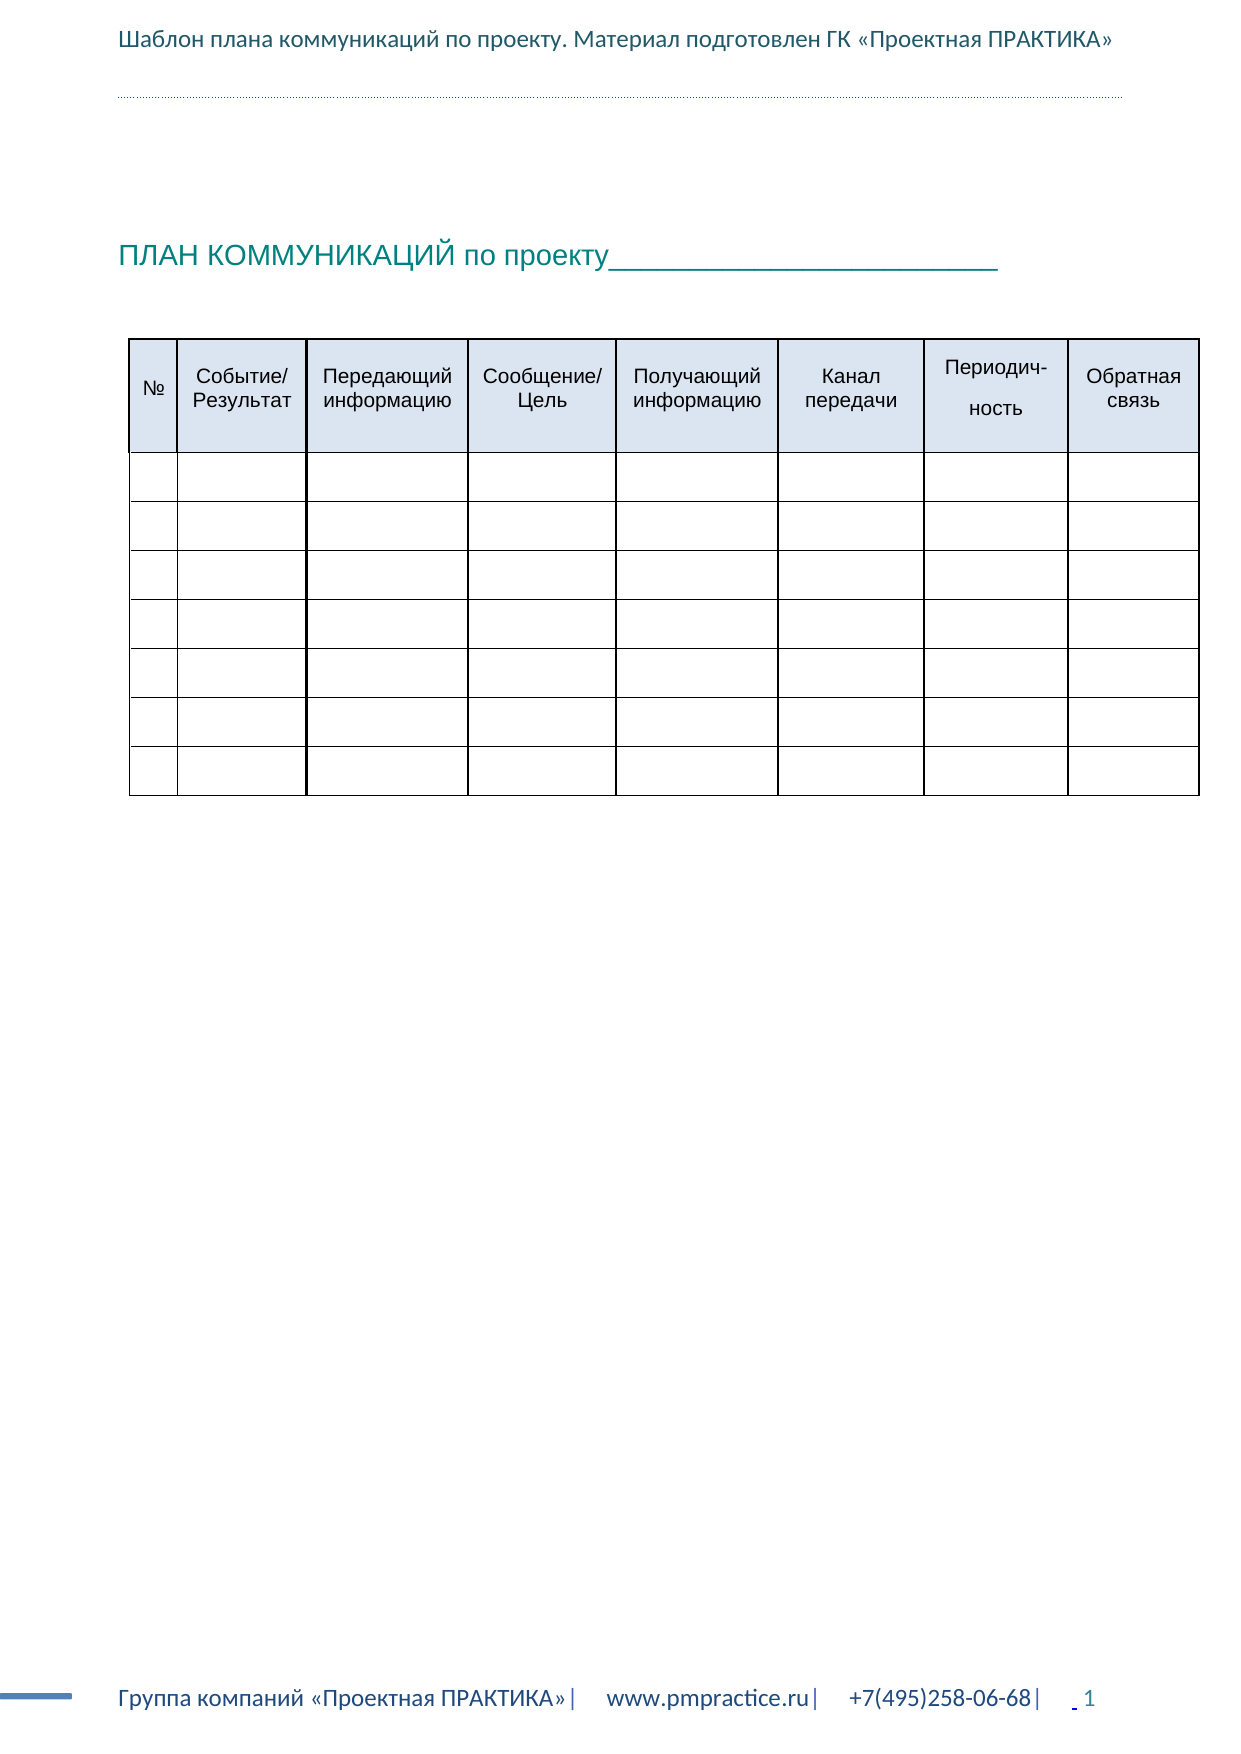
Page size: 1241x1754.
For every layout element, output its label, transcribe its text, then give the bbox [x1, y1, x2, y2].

table_cell [1069, 600, 1198, 648]
table_cell [469, 502, 615, 550]
table_cell [178, 747, 305, 794]
table_cell [1069, 649, 1198, 697]
table_cell [178, 453, 305, 501]
table_cell [1069, 551, 1198, 599]
table_cell [925, 551, 1067, 599]
table_cell [130, 600, 177, 648]
table_header Обратная связь [1069, 340, 1198, 452]
table_cell [925, 698, 1067, 746]
table_cell [779, 747, 923, 794]
table_header Передающий информацию [308, 340, 467, 452]
table_cell [469, 600, 615, 648]
table_cell [130, 649, 177, 697]
table_cell [130, 502, 177, 550]
table_cell [130, 551, 177, 599]
table_cell [308, 747, 467, 794]
table_cell [469, 649, 615, 697]
table_cell [617, 600, 777, 648]
table_cell [1069, 502, 1198, 550]
table_cell [925, 453, 1067, 501]
table_cell [779, 502, 923, 550]
table_header Событие/ Результат [178, 340, 305, 452]
table_cell [178, 502, 305, 550]
table_cell [617, 747, 777, 794]
table_cell [1069, 698, 1198, 746]
table_cell [308, 502, 467, 550]
table_cell [1069, 747, 1198, 794]
table_cell [308, 600, 467, 648]
table_cell [779, 698, 923, 746]
table_header Получающий информацию [617, 340, 777, 452]
table_cell [1069, 453, 1198, 501]
table_cell [469, 551, 615, 599]
table_cell [925, 747, 1067, 794]
table_header Канал передачи [779, 340, 923, 452]
table_cell [130, 698, 177, 746]
table_cell [925, 502, 1067, 550]
table_cell [178, 649, 305, 697]
table_cell [779, 649, 923, 697]
table_cell [178, 600, 305, 648]
table_cell [617, 453, 777, 501]
table_cell [779, 453, 923, 501]
table_cell [308, 453, 467, 501]
table_cell [469, 453, 615, 501]
table_cell [925, 649, 1067, 697]
table_header Сообщение/ Цель [469, 340, 615, 452]
table_header Периодич- ность [925, 340, 1067, 452]
table_cell [617, 698, 777, 746]
table_cell [130, 453, 177, 501]
table_cell [130, 747, 177, 794]
table_cell [617, 649, 777, 697]
table_cell [617, 502, 777, 550]
table_cell [308, 551, 467, 599]
table_header № [130, 340, 176, 452]
table_cell [469, 698, 615, 746]
table_cell [925, 600, 1067, 648]
table_cell [469, 747, 615, 794]
text ПЛАН КОММУНИКАЦИЙ по проекту________________________ [118, 238, 1122, 271]
table_cell [779, 600, 923, 648]
table_cell [308, 698, 467, 746]
table_cell [178, 551, 305, 599]
table_cell [178, 698, 305, 746]
table_cell [779, 551, 923, 599]
table_cell [617, 551, 777, 599]
table_cell [308, 649, 467, 697]
